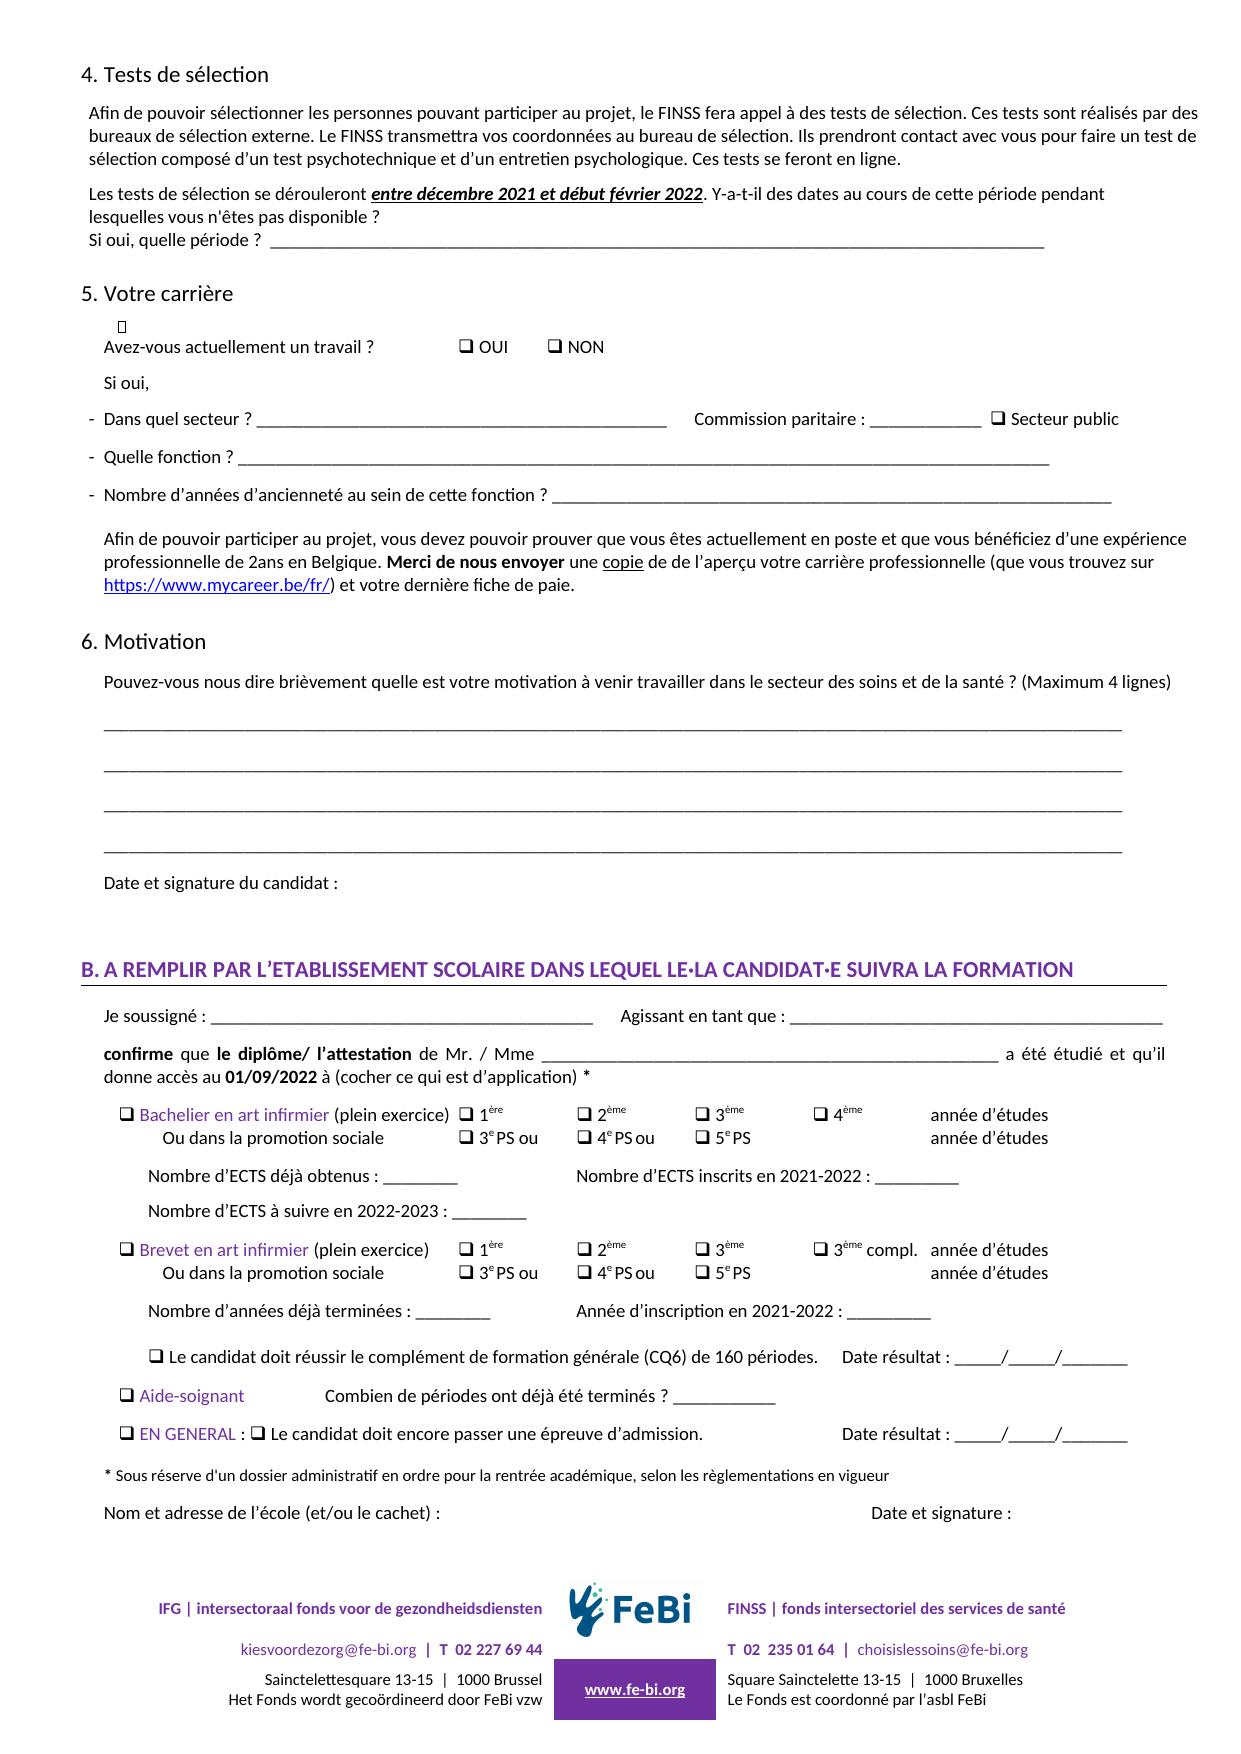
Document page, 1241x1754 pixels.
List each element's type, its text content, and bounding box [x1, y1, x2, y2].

text Bachelier en art infirmier (plein exercice) 1ère 2ème 3ème 4ème année d’études [103, 1103, 1167, 1126]
text ___________________________________________________________________________________________________________________________ [103, 835, 1196, 856]
list Nombre d’années d’ancienneté au sein de cette fonction ? ____________________________________________________________ [89, 483, 1167, 506]
text Le candidat doit réussir le complément de formation générale (CQ6) de 160 périodes. Date résultat : _____/_____/_______ [103, 1346, 1167, 1368]
text Si oui, quelle période ? ___________________________________________________________________________________ [89, 228, 1211, 251]
text Pouvez-vous nous dire brièvement quelle est votre motivation à venir travailler dans le secteur des soins et de la santé ? (Maximum 4 lignes) [103, 670, 1196, 693]
picture [565, 1579, 705, 1639]
text Ou dans la promotion sociale 3e PS ou 4e PS ou 5e PS année d’études [103, 1126, 1167, 1149]
text Si oui, [103, 371, 1196, 394]
text Nombre d’ECTS déjà obtenus : ________ Nombre d’ECTS inscrits en 2021-2022 : _________ [133, 1164, 1167, 1187]
list Dans quel secteur ? ____________________________________________ Commission paritaire : ____________ Secteur public [89, 407, 1167, 429]
text Afin de pouvoir participer au projet, vous devez pouvoir prouver que vous êtes actuellement en poste et que vous bénéficiez d’une expérience professionnelle de 2ans en Belgique. Merci de nous envoyer une copie de de l’aperçu votre carrière professionnelle (que vous trouvez sur https://www.mycareer.be/fr/) et votre dernière fiche de paie. [103, 528, 1196, 596]
text Avez-vous actuellement un travail ? OUI NON [103, 335, 1196, 358]
text Ou dans la promotion sociale 3e PS ou 4e PS ou 5e PS année d’études [103, 1261, 1167, 1284]
text Brevet en art infirmier (plein exercice) 1ère 2ème 3ème 3ème compl. année d’études [103, 1238, 1167, 1261]
text ___________________________________________________________________________________________________________________________ [103, 795, 1196, 815]
text ___________________________________________________________________________________________________________________________ [103, 713, 1196, 734]
text EN GENERAL : Le candidat doit encore passer une épreuve d’admission. Date résultat : _____/_____/_______ [103, 1422, 1167, 1445]
list Quelle fonction ? _______________________________________________________________________________________ [89, 445, 1167, 468]
list Votre carrière [81, 279, 1167, 307]
text Nom et adresse de l’école (et/ou le cachet) : Date et signature : [103, 1501, 1167, 1524]
text Afin de pouvoir sélectionner les personnes pouvant participer au projet, le FINSS fera appel à des tests de sélection. Ces tests sont réalisés par des bureaux de sélection externe. Le FINSS transmettra vos coordonnées au bureau de sélection. Ils prendront contact avec vous pour faire un test de sélection composé d’un test psychotechnique et d’un entretien psychologique. Ces tests se feront en ligne. [89, 101, 1211, 170]
text ___________________________________________________________________________________________________________________________ [103, 754, 1196, 774]
text Aide-soignant Combien de périodes ont déjà été terminés ? ___________ [103, 1384, 1167, 1407]
text Nombre d’ECTS à suivre en 2022-2023 : ________ [133, 1200, 1167, 1223]
list Tests de sélection [81, 61, 1167, 89]
text Date et signature du candidat : [103, 871, 1196, 894]
text confirme que le diplôme/ l’attestation de Mr. / Mme _________________________________________________ a été étudié et qu’il donne accès au 01/09/2022 à (cocher ce qui est d’application) * [103, 1042, 1167, 1088]
text Les tests de sélection se dérouleront entre décembre 2021 et début février 2022. Y-a-t-il des dates au cours de cette période pendant lesquelles vous n'êtes pas disponible ? [89, 183, 1182, 228]
text Nombre d’années déjà terminées : ________ Année d’inscription en 2021-2022 : _________ [133, 1299, 1167, 1322]
list Motivation [81, 627, 1167, 655]
text Je soussigné : _________________________________________ Agissant en tant que : ________________________________________ [103, 1004, 1167, 1027]
list A REMPLIR PAR L’ETABLISSEMENT SCOLAIRE DANS LEQUEL LE·LA CANDIDAT·E SUIVRA LA FORMATION [81, 955, 1167, 985]
text * Sous réserve d'un dossier administratif en ordre pour la rentrée académique, selon les règlementations en vigueur [103, 1465, 1167, 1486]
